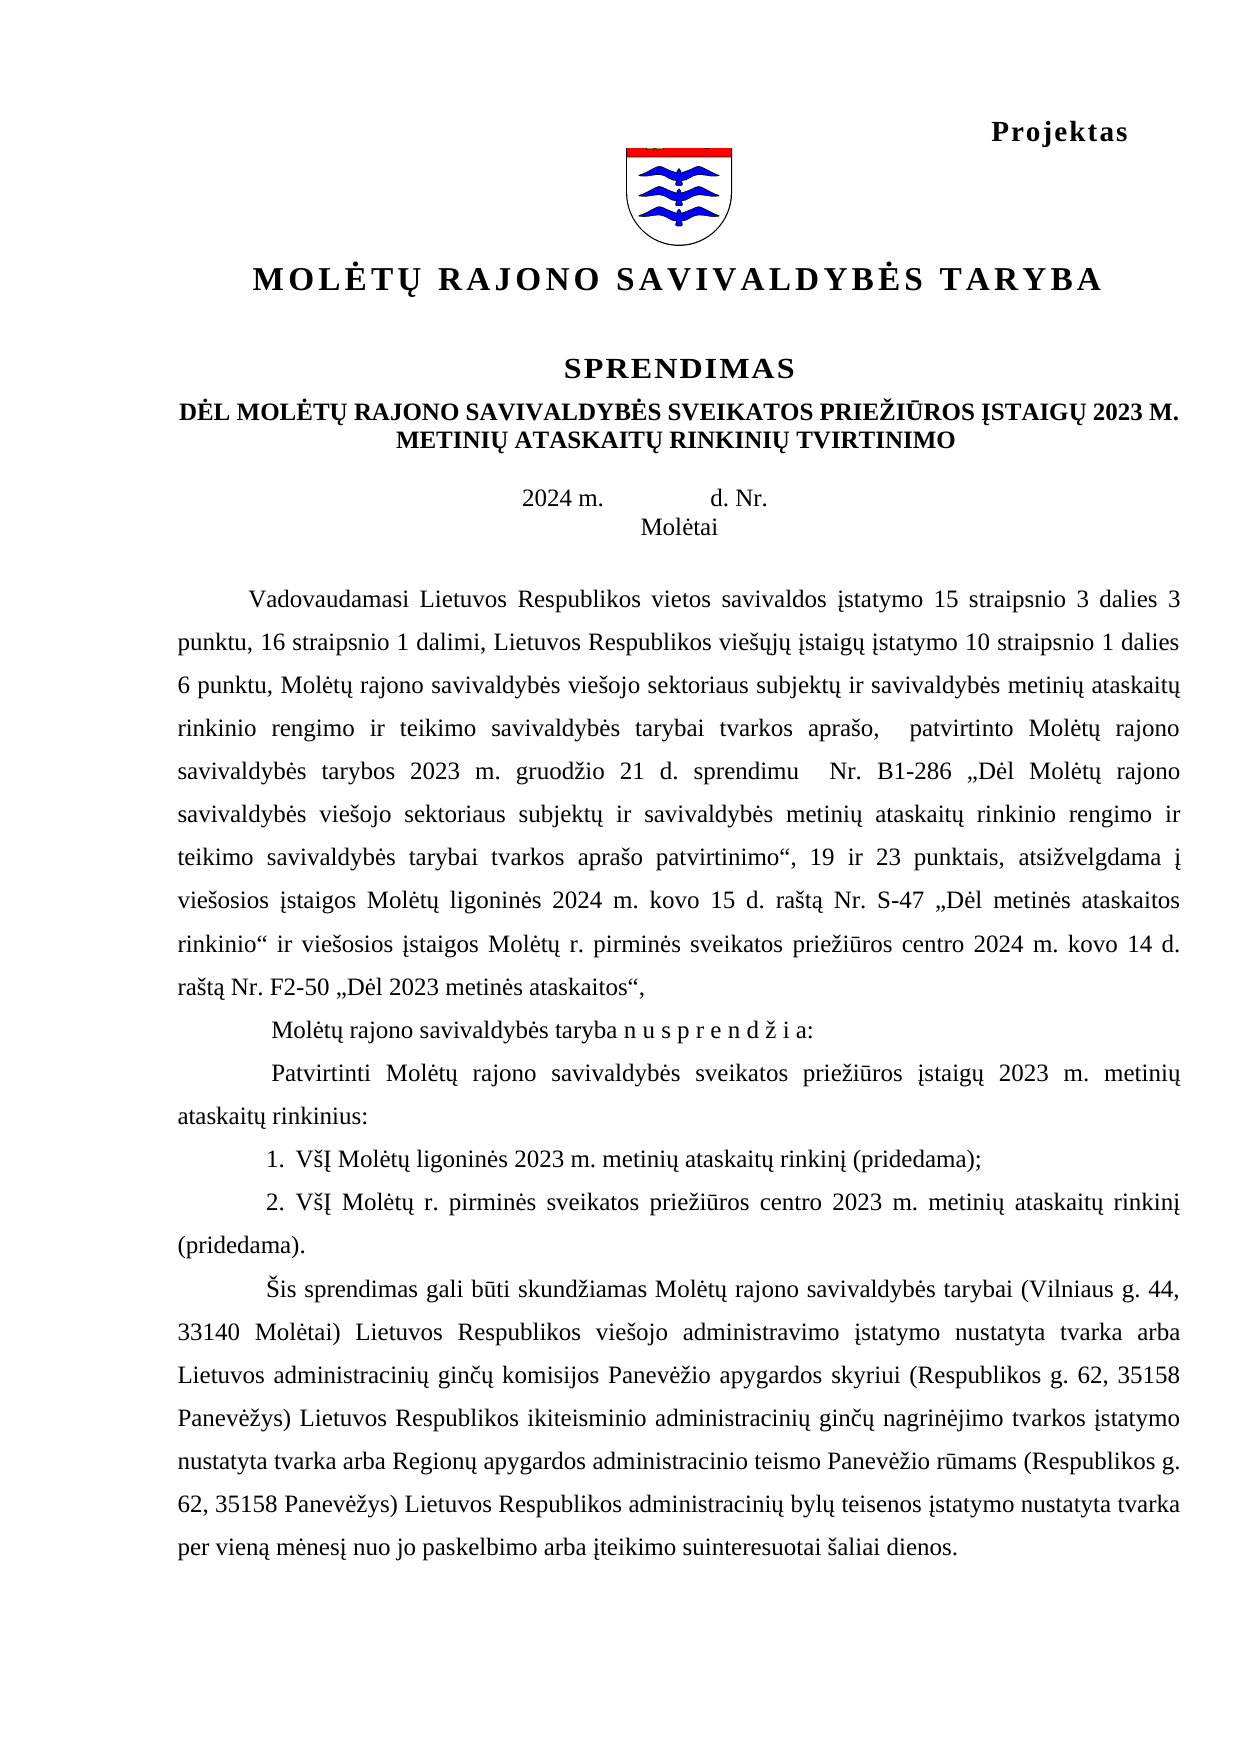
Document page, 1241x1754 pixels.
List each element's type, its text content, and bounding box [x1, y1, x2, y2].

text SPRENDIMAS [177, 351, 1181, 384]
text Šis sprendimas gali būti skundžiamas Molėtų rajono savivaldybės tarybai (Vilniaus g. 44, 33140 Molėtai) Lietuvos Respublikos viešojo administravimo įstatymo nustatyta tvarka arba Lietuvos administracinių ginčų komisijos Panevėžio apygardos skyriui (Respublikos g. 62, 35158 Panevėžys) Lietuvos Respublikos ikiteisminio administracinių ginčų nagrinėjimo tvarkos įstatymo nustatyta tvarka arba Regionų apygardos administracinio teismo Panevėžio rūmams (Respublikos g. 62, 35158 Panevėžys) Lietuvos Respublikos administracinių bylų teisenos įstatymo nustatyta tvarka per vieną mėnesį nuo jo paskelbimo arba įteikimo suinteresuotai šaliai dienos. [177, 1274, 1181, 1561]
text Patvirtinti Molėtų rajono savivaldybės sveikatos priežiūros įstaigų 2023 m. metinių ataskaitų rinkinius: [177, 1058, 1181, 1130]
text Projektas [552, 114, 1127, 148]
text Vadovaudamasi Lietuvos Respublikos vietos savivaldos įstatymo 15 straipsnio 3 dalies 3 punktu, 16 straipsnio 1 dalimi, Lietuvos Respublikos viešųjų įstaigų įstatymo 10 straipsnio 1 dalies 6 punktu, Molėtų rajono savivaldybės viešojo sektoriaus subjektų ir savivaldybės metinių ataskaitų rinkinio rengimo ir teikimo savivaldybės tarybai tvarkos aprašo, patvirtinto Molėtų rajono savivaldybės tarybos 2023 m. gruodžio 21 d. sprendimu Nr. B1-286 „Dėl Molėtų rajono savivaldybės viešojo sektoriaus subjektų ir savivaldybės metinių ataskaitų rinkinio rengimo ir teikimo savivaldybės tarybai tvarkos aprašo patvirtinimo“, 19 ir 23 punktais, atsižvelgdama į viešosios įstaigos Molėtų ligoninės 2024 m. kovo 15 d. raštą Nr. S-47 „Dėl metinės ataskaitos rinkinio“ ir viešosios įstaigos Molėtų r. pirminės sveikatos priežiūros centro 2024 m. kovo 14 d. raštą Nr. F2-50 „Dėl 2023 metinės ataskaitos“, [177, 584, 1181, 1001]
list VšĮ Molėtų ligoninės 2023 m. metinių ataskaitų rinkinį (pridedama); [177, 1144, 1181, 1173]
text DĖL MOLĖTŲ RAJONO SAVIVALDYBĖS SVEIKATOS PRIEŽIŪROS ĮSTAIGŲ 2023 M. METINIŲ ATASKAITŲ RINKINIŲ TVIRTINIMO [177, 397, 1181, 483]
text 2024 m. d. Nr. [177, 483, 1181, 512]
text Molėtų rajono savivaldybės taryba n u s p r e n d ž i a: [177, 1015, 1181, 1044]
text Molėtų rajono savivaldybės taryba [177, 259, 1181, 297]
list VšĮ Molėtų r. pirminės sveikatos priežiūros centro 2023 m. metinių ataskaitų rinkinį (pridedama). [177, 1187, 1181, 1259]
text Molėtai [177, 512, 1181, 541]
